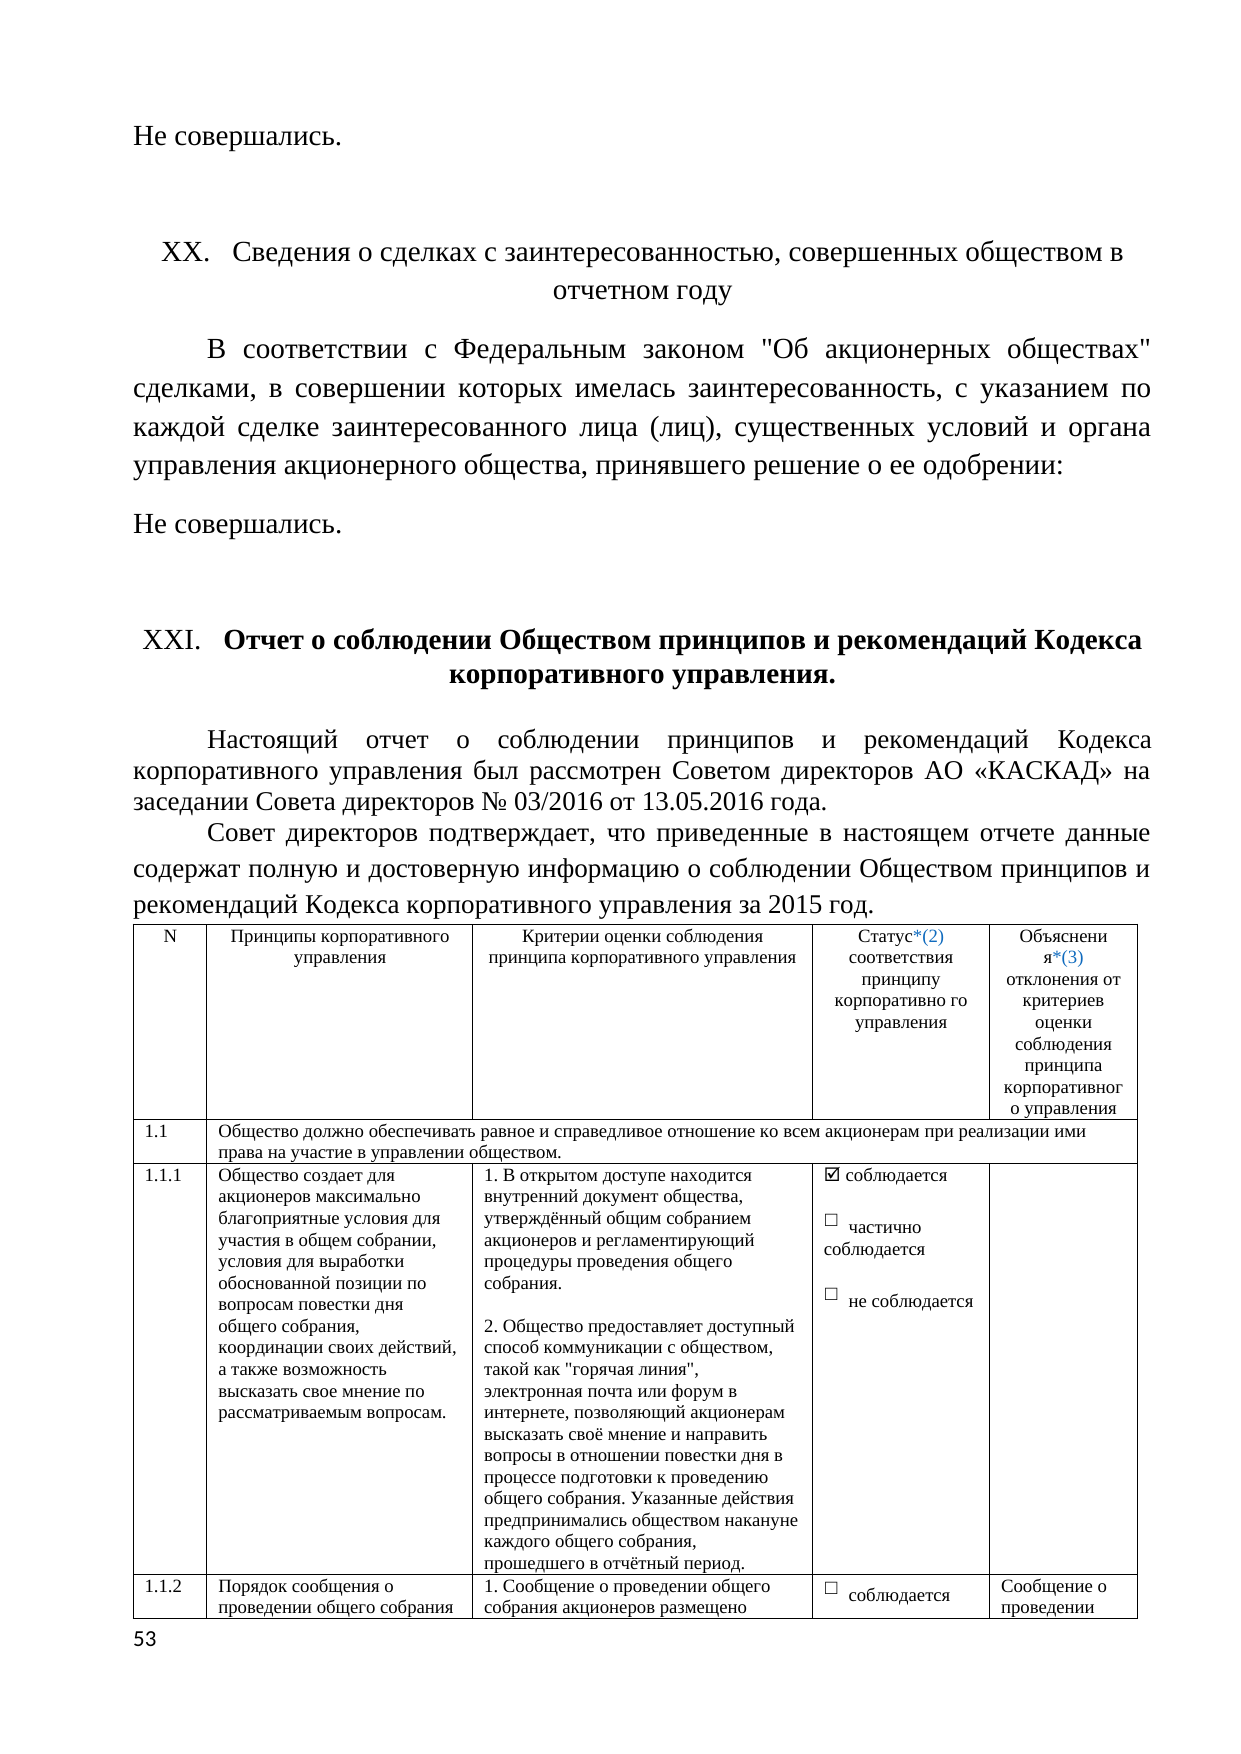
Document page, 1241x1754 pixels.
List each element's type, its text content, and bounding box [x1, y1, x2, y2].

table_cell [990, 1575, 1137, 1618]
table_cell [473, 1575, 812, 1618]
table_cell 1. В открытом доступе находится внутренний документ общества, утверждённый общим собранием акционеров и регламентирующий процедуры проведения общего собрания. 2. Общество предоставляет доступный способ коммуникации с обществом, такой как "горячая линия", электронная почта или форум в интернете, позволяющий акционерам высказать своё мнение и направить вопросы в отношении повестки дня в процессе подготовки к проведению общего собрания. Указанные действия предпринимались обществом накануне каждого общего собрания, прошедшего в отчётный период. [473, 1164, 812, 1573]
table_cell 1.1.2 [134, 1575, 206, 1618]
table_cell 1.1 [134, 1120, 206, 1163]
list Не совершались. [133, 507, 1152, 540]
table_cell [813, 1575, 989, 1618]
table_cell Общество создает для акционеров максимально благоприятные условия для участия в общем собрании, условия для выработки обоснованной позиции по вопросам повестки дня общего собрания, координации своих действий, а также возможность высказать свое мнение по рассматриваемым вопросам. [207, 1164, 472, 1573]
table_cell Общество должно обеспечивать равное и справедливое отношение ко всем акционерам при реализации ими права на участие в управлении обществом. [207, 1120, 1137, 1163]
text В соответствии с Федеральным законом "Об акционерных обществах" сделками, в совершении которых имелась заинтересованность, с указанием по каждой сделке заинтересованного лица (лиц), существенных условий и органа управления акционерного общества, принявшего решение о ее одобрении: [133, 332, 1152, 481]
table_header Объяснения*(3) отклонения от критериев оценки соблюдения принципа корпоративного управления [990, 925, 1137, 1119]
text Настоящий отчет о соблюдении принципов и рекомендаций Кодекса корпоративного управления был рассмотрен Советом директоров АО «КАСКАД» на заседании Совета директоров № 03/2016 от 13.05.2016 года. [133, 723, 1152, 816]
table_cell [207, 1575, 472, 1618]
table_cell [990, 1164, 1137, 1573]
table_header Принципы корпоративного управления [207, 925, 472, 1119]
table_header Статус*(2) соответствия принципу корпоративно го управления [813, 925, 989, 1119]
list XXI. Отчет о соблюдении Обществом принципов и рекомендаций Кодекса корпоративного управления. [133, 622, 1152, 689]
list XX. Сведения о сделках с заинтересованностью, совершенных обществом в отчетном году [133, 234, 1152, 306]
text Совет директоров подтверждает, что приведенные в настоящем отчете данные содержат полную и достоверную информацию о соблюдении Обществом принципов и рекомендаций Кодекса корпоративного управления за 2015 год. [133, 816, 1152, 919]
table_header N [134, 925, 206, 1119]
table_cell 1.1.1 [134, 1164, 206, 1573]
table_cell соблюдается частично соблюдается не соблюдается [813, 1164, 989, 1573]
table_header Критерии оценки соблюдения принципа корпоративного управления [473, 925, 812, 1119]
text Не совершались. [133, 118, 1152, 152]
